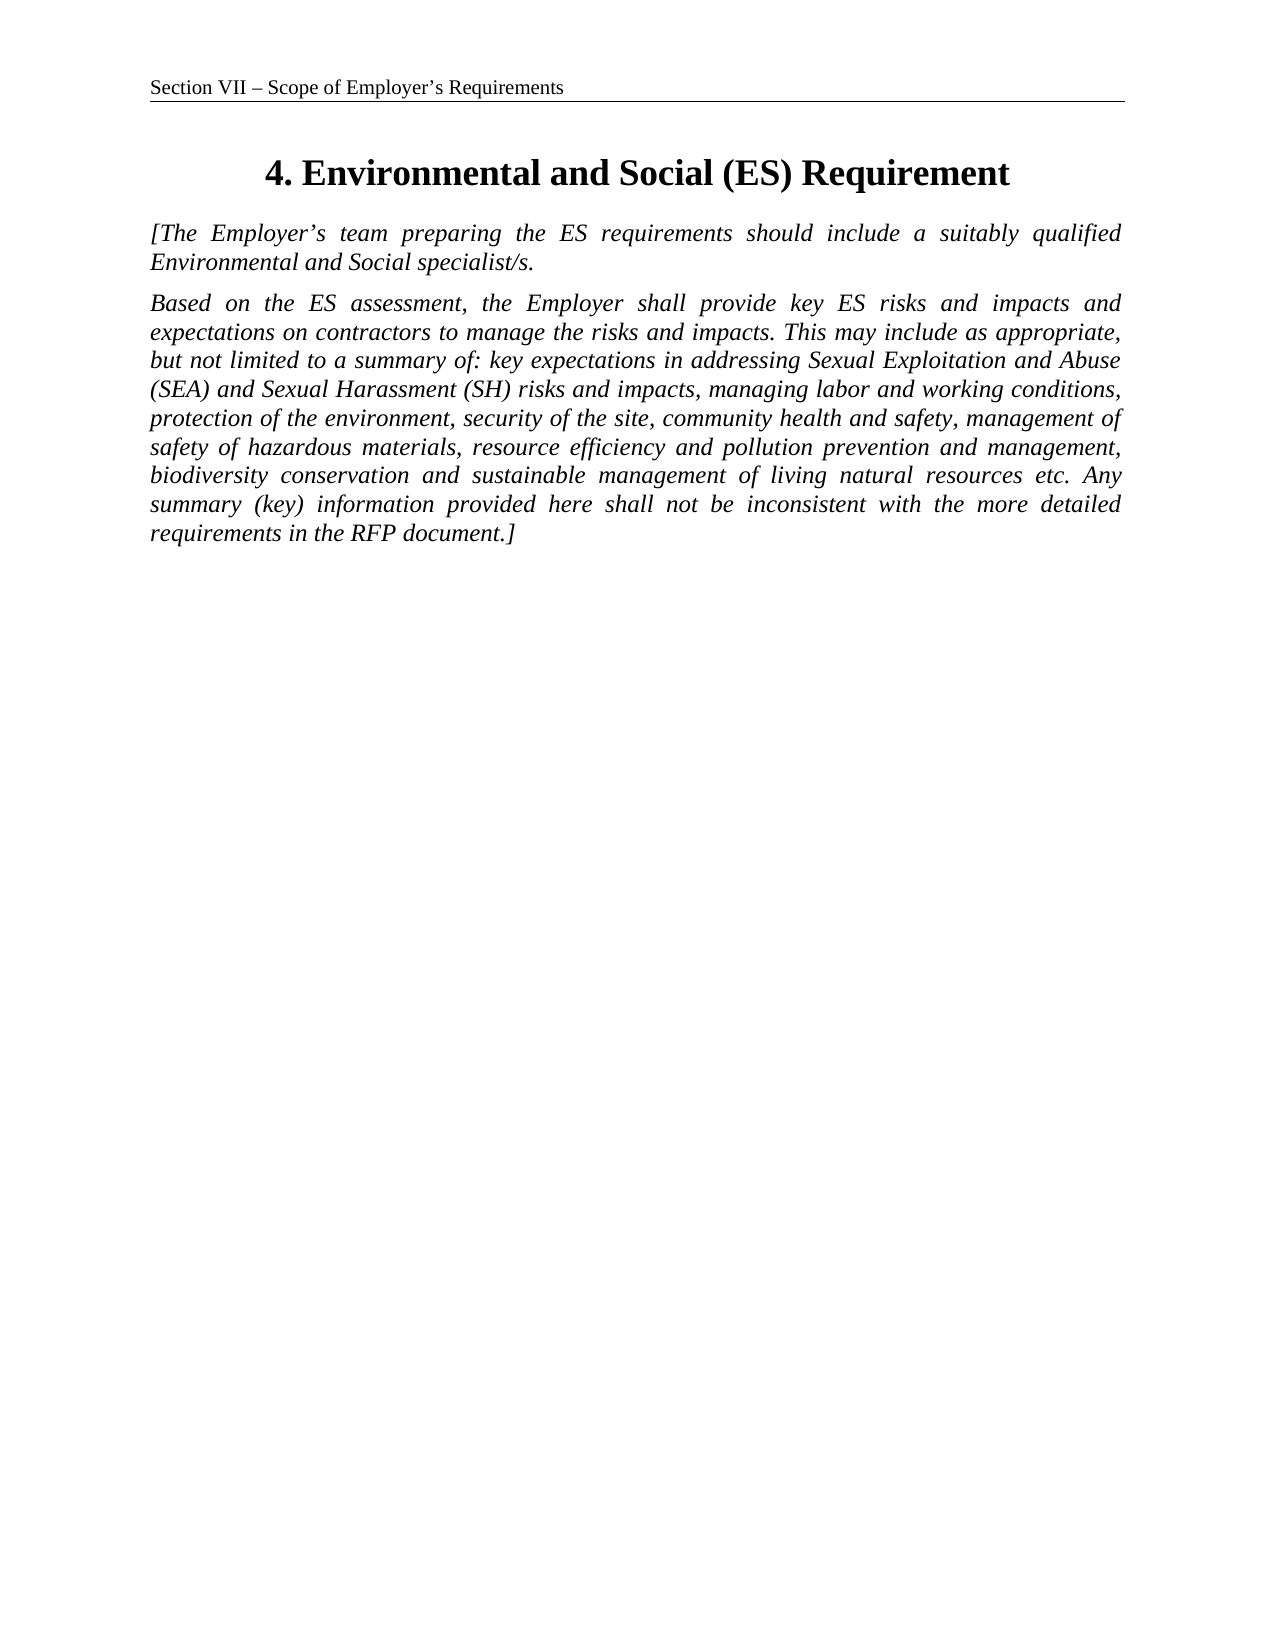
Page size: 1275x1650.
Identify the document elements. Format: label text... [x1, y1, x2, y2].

text Based on the ES assessment, the Employer shall provide key ES risks and impacts and expectations on contractors to manage the risks and impacts. This may include as appropriate, but not limited to a summary of: key expectations in addressing Sexual Exploitation and Abuse (SEA) and Sexual Harassment (SH) risks and impacts, managing labor and working conditions, protection of the environment, security of the site, community health and safety, management of safety of hazardous materials, resource efficiency and pollution prevention and management, biodiversity conservation and sustainable management of living natural resources etc. Any summary (key) information provided here shall not be inconsistent with the more detailed requirements in the RFP document.] [150, 288, 1125, 547]
text 4. Environmental and Social (ES) Requirement [150, 150, 1125, 193]
text [The Employer’s team preparing the ES requirements should include a suitably qualified Environmental and Social specialist/s. [150, 218, 1125, 276]
